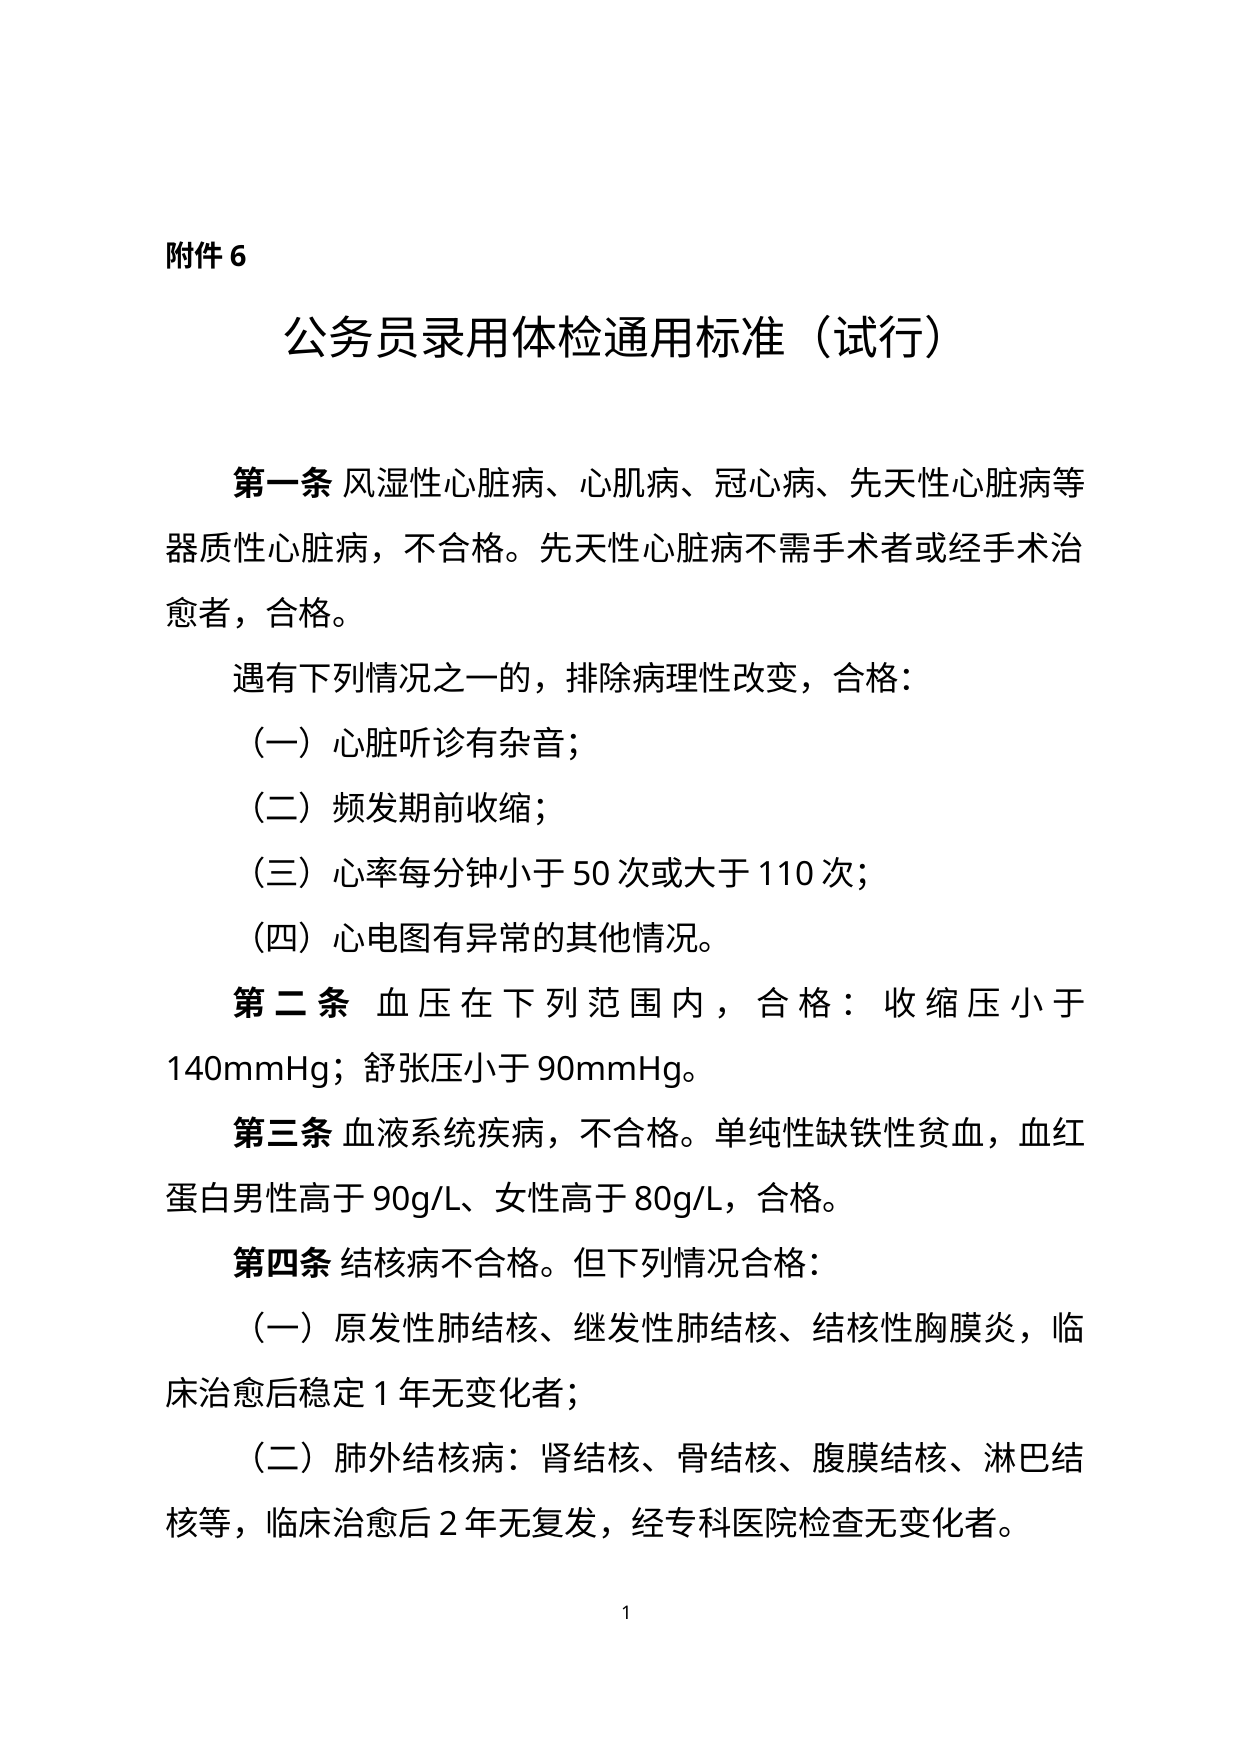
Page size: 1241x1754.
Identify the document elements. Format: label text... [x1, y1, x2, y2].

text （一）心脏听诊有杂音； [165, 708, 1087, 773]
text 第二条 血压在下列范围内，合格：收缩压小于140mmHg；舒张压小于90mmHg。 [165, 968, 1087, 1098]
text 遇有下列情况之一的，排除病理性改变，合格： [165, 643, 1087, 708]
text （二）频发期前收缩； [165, 773, 1087, 838]
text 第三条 血液系统疾病，不合格。单纯性缺铁性贫血，血红蛋白男性高于90g/L、女性高于80g/L，合格。 [165, 1098, 1087, 1228]
text （一）原发性肺结核、继发性肺结核、结核性胸膜炎，临床治愈后稳定1年无变化者； [165, 1293, 1087, 1423]
text 第一条 风湿性心脏病、心肌病、冠心病、先天性心脏病等器质性心脏病，不合格。先天性心脏病不需手术者或经手术治愈者，合格。 [165, 448, 1087, 643]
text （三）心率每分钟小于50次或大于110次； [165, 838, 1087, 903]
text （四）心电图有异常的其他情况。 [165, 903, 1087, 968]
text 第四条 结核病不合格。但下列情况合格： [165, 1228, 1087, 1293]
text （二）肺外结核病：肾结核、骨结核、腹膜结核、淋巴结核等，临床治愈后2年无复发，经专科医院检查无变化者。 [165, 1423, 1087, 1553]
text 附件6 [165, 221, 1087, 286]
text 公务员录用体检通用标准（试行） [165, 286, 1087, 383]
